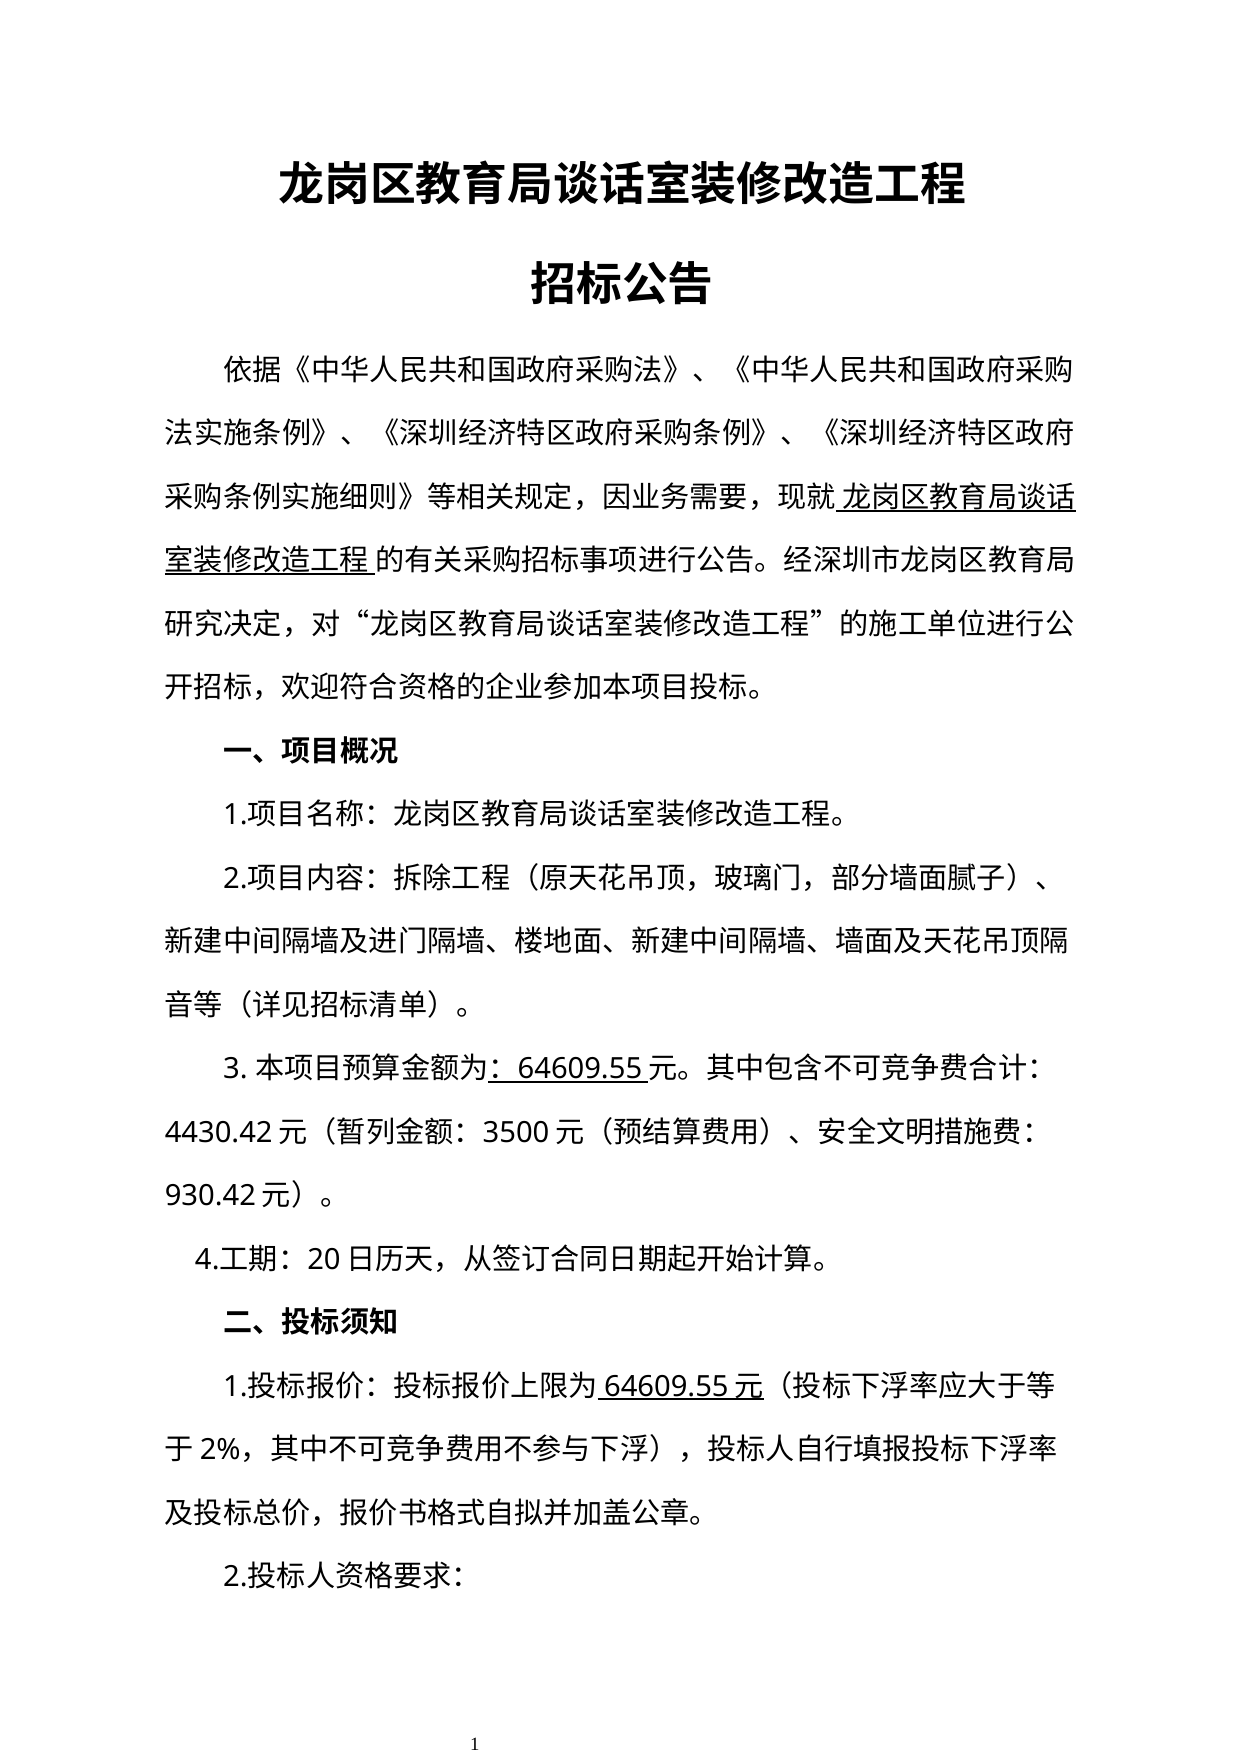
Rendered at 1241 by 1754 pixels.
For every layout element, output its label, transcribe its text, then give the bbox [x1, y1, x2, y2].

text 2.项目内容：拆除工程（原天花吊顶，玻璃门，部分墙面腻子）、新建中间隔墙及进门隔墙、楼地面、新建中间隔墙、墙面及天花吊顶隔音等（详见招标清单）。 [164, 854, 1076, 1023]
text 二、投标须知 [164, 1299, 1076, 1341]
text 2.投标人资格要求： [164, 1553, 1076, 1595]
text 1.投标报价：投标报价上限为 64609.55元（投标下浮率应大于等于2%，其中不可竞争费用不参与下浮），投标人自行填报投标下浮率及投标总价，报价书格式自拟并加盖公章。 [164, 1362, 1076, 1532]
text 招标公告 [164, 247, 1079, 313]
text 3. 本项目预算金额为：64609.55元。其中包含不可竞争费合计：4430.42元（暂列金额：3500元（预结算费用）、安全文明措施费：930.42元）。 4.工期：20日历天，从签订合同日期起开始计算。 [164, 1044, 1076, 1278]
text 依据《中华人民共和国政府采购法》、《中华人民共和国政府采购法实施条例》、《深圳经济特区政府采购条例》、《深圳经济特区政府采购条例实施细则》等相关规定，因业务需要，现就 龙岗区教育局谈话室装修改造工程 的有关采购招标事项进行公告。经深圳市龙岗区教育局研究决定，对“龙岗区教育局谈话室装修改造工程”的施工单位进行公开招标，欢迎符合资格的企业参加本项目投标。 [164, 347, 1076, 706]
text 龙岗区教育局谈话室装修改造工程 [164, 148, 1079, 214]
text 1.项目名称：龙岗区教育局谈话室装修改造工程。 [164, 791, 1076, 833]
text 一、项目概况 [164, 727, 1076, 769]
